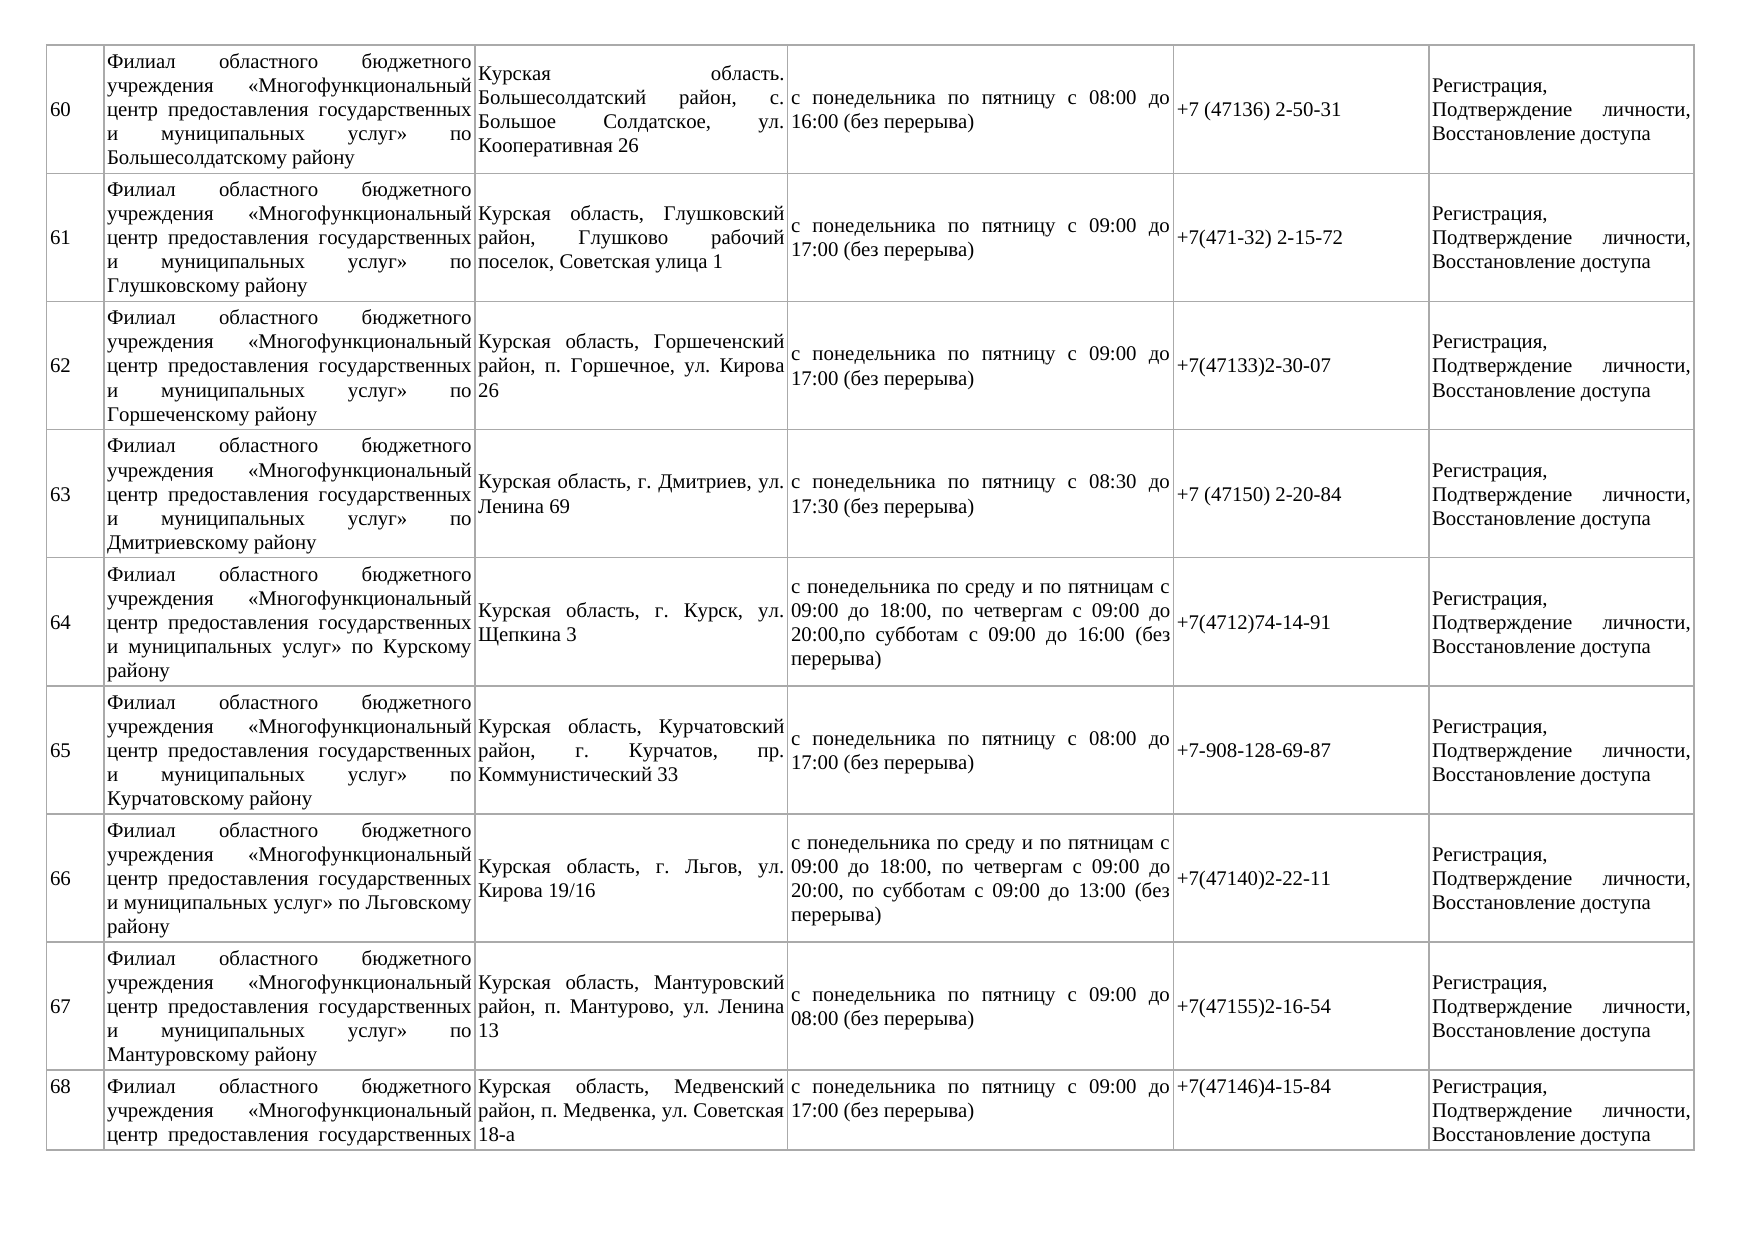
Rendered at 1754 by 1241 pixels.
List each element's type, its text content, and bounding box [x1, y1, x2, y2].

table_cell Курская область, Курчатовский район, г. Курчатов, пр. Коммунистический 33 [476, 687, 787, 813]
table_cell Регистрация, Подтверждение личности, Восстановление доступа [1430, 430, 1693, 557]
table_cell с понедельника по пятницу с 09:00 до 08:00 (без перерыва) [788, 943, 1173, 1069]
table_cell Курская область, г. Льгов, ул. Кирова 19/16 [476, 815, 787, 941]
table_cell Курская область. Большесолдатский район, с. Большое Солдатское, ул. Кооперативная 26 [476, 46, 787, 172]
table_cell 63 [47, 430, 103, 557]
table_cell Курская область, г. Дмитриев, ул. Ленина 69 [476, 430, 787, 557]
table_cell +7 (47136) 2-50-31 [1174, 46, 1428, 172]
table_cell Филиал областного бюджетного учреждения «Многофункциональный центр предоставления государственных и муниципальных услуг» по Льговскому району [105, 815, 474, 941]
table_cell 62 [47, 302, 103, 429]
table_cell +7-908-128-69-87 [1174, 687, 1428, 813]
table_cell с понедельника по пятницу с 08:00 до 16:00 (без перерыва) [788, 46, 1173, 172]
table_cell +7(47133)2-30-07 [1174, 302, 1428, 429]
table_cell с понедельника по пятницу с 09:00 до 17:00 (без перерыва) [788, 302, 1173, 429]
table_cell 68 [47, 1071, 103, 1149]
table_cell 65 [47, 687, 103, 813]
table_cell +7(47146)4-15-84 [1174, 1071, 1428, 1149]
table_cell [476, 1071, 787, 1149]
table_cell Регистрация, Подтверждение личности, Восстановление доступа [1430, 943, 1693, 1069]
table_cell с понедельника по среду и по пятницам с 09:00 до 18:00, по четвергам с 09:00 до 20:00, по субботам с 09:00 до 13:00 (без перерыва) [788, 815, 1173, 941]
table_cell Филиал областного бюджетного учреждения «Многофункциональный центр предоставления государственных и муниципальных услуг» по Горшеченскому району [105, 302, 474, 429]
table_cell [1430, 46, 1693, 172]
table_cell +7(471-32) 2-15-72 [1174, 174, 1428, 301]
table_cell с понедельника по среду и по пятницам с 09:00 до 18:00, по четвергам с 09:00 до 20:00,по субботам с 09:00 до 16:00 (без перерыва) [788, 558, 1173, 685]
table_cell Регистрация, Подтверждение личности, Восстановление доступа [1430, 558, 1693, 685]
table_cell 64 [47, 558, 103, 685]
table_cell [788, 1071, 1173, 1149]
table_cell с понедельника по пятницу с 08:00 до 17:00 (без перерыва) [788, 687, 1173, 813]
table_cell с понедельника по пятницу с 09:00 до 17:00 (без перерыва) [788, 174, 1173, 301]
table_cell с понедельника по пятницу с 08:30 до 17:30 (без перерыва) [788, 430, 1173, 557]
table_cell Филиал областного бюджетного учреждения «Многофункциональный центр предоставления государственных и муниципальных услуг» по Курчатовскому району [105, 687, 474, 813]
table_cell 61 [47, 174, 103, 301]
table_cell Курская область, г. Курск, ул. Щепкина 3 [476, 558, 787, 685]
table_cell Регистрация, Подтверждение личности, Восстановление доступа [1430, 174, 1693, 301]
table_cell +7 (47150) 2-20-84 [1174, 430, 1428, 557]
table_cell Филиал областного бюджетного учреждения «Многофункциональный центр предоставления государственных и муниципальных услуг» по Мантуровскому району [105, 943, 474, 1069]
table_cell 66 [47, 815, 103, 941]
table_cell +7(47140)2-22-11 [1174, 815, 1428, 941]
table_cell Филиал областного бюджетного учреждения «Многофункциональный центр предоставления государственных и муниципальных услуг» по Курскому району [105, 558, 474, 685]
table_cell Филиал областного бюджетного учреждения «Многофункциональный центр предоставления государственных и муниципальных услуг» по Дмитриевскому району [105, 430, 474, 557]
table_cell +7(47155)2-16-54 [1174, 943, 1428, 1069]
table_cell Курская область, Горшеченский район, п. Горшечное, ул. Кирова 26 [476, 302, 787, 429]
table_cell Регистрация, Подтверждение личности, Восстановление доступа [1430, 815, 1693, 941]
table_cell Курская область, Мантуровский район, п. Мантурово, ул. Ленина 13 [476, 943, 787, 1069]
table_cell 67 [47, 943, 103, 1069]
table_cell +7(4712)74-14-91 [1174, 558, 1428, 685]
table_cell 60 [47, 46, 103, 172]
table_cell Регистрация, Подтверждение личности, Восстановление доступа [1430, 302, 1693, 429]
table_cell Филиал областного бюджетного учреждения «Многофункциональный центр предоставления государственных и муниципальных услуг» по Глушковскому району [105, 174, 474, 301]
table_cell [1430, 1071, 1693, 1149]
table_cell Курская область, Глушковский район, Глушково рабочий поселок, Советская улица 1 [476, 174, 787, 301]
table_cell Филиал областного бюджетного учреждения «Многофункциональный центр предоставления государственных и муниципальных услуг» по Большесолдатскому району [105, 46, 474, 172]
table_cell Регистрация, Подтверждение личности, Восстановление доступа [1430, 687, 1693, 813]
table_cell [105, 1071, 474, 1149]
